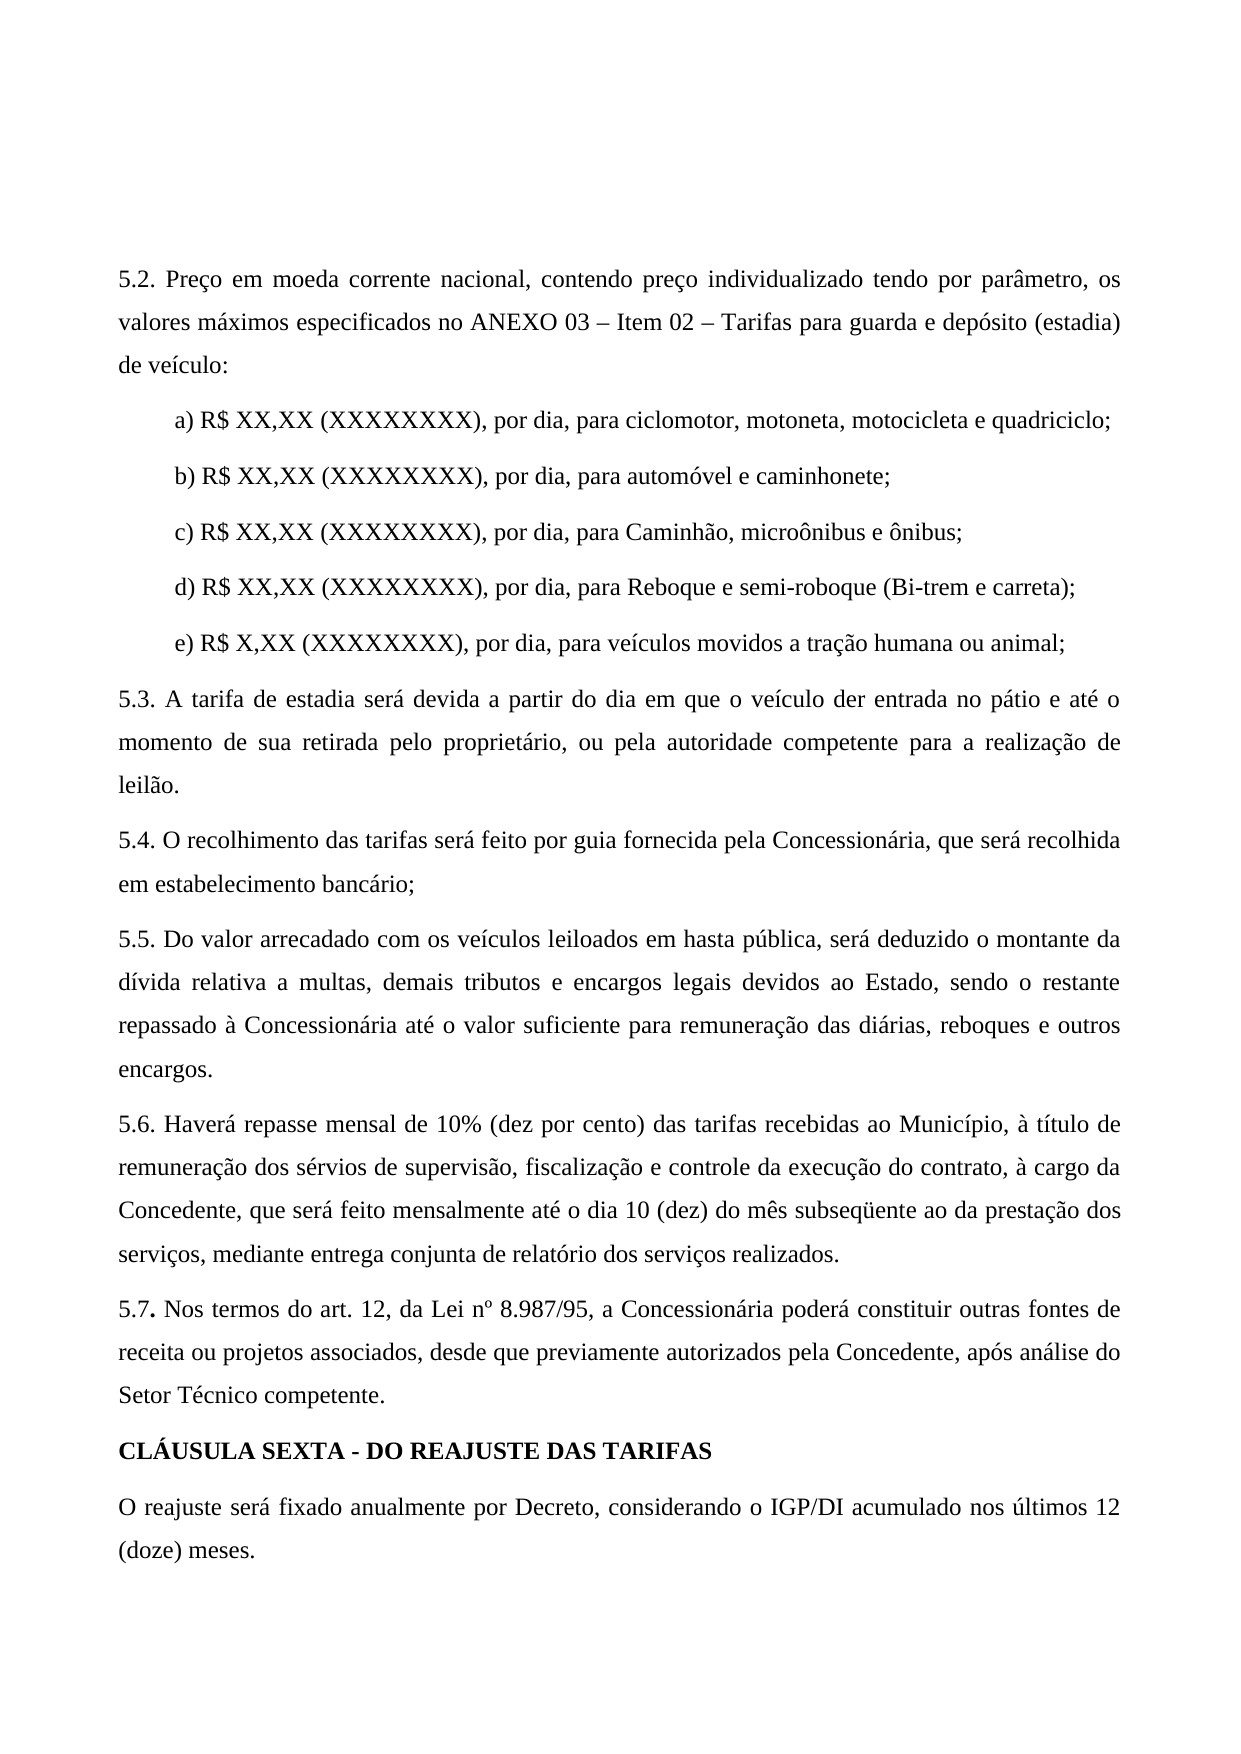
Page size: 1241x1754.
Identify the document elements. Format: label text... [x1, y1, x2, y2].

text 5.2. Preço em moeda corrente nacional, contendo preço individualizado tendo por parâmetro, os valores máximos especificados no ANEXO 03 – Item 02 – Tarifas para guarda e depósito (estadia) de veículo: [118, 264, 1122, 379]
text c) R$ XX,XX (XXXXXXXX), por dia, para Caminhão, microônibus e ônibus; [174, 517, 1122, 546]
text CLÁUSULA SEXTA - DO REAJUSTE DAS TARIFAS [118, 1436, 1122, 1465]
text O reajuste será fixado anualmente por Decreto, considerando o IGP/DI acumulado nos últimos 12 (doze) meses. [118, 1492, 1122, 1564]
text 5.6. Haverá repasse mensal de 10% (dez por cento) das tarifas recebidas ao Município, à título de remuneração dos sérvios de supervisão, fiscalização e controle da execução do contrato, à cargo da Concedente, que será feito mensalmente até o dia 10 (dez) do mês subseqüente ao da prestação dos serviços, mediante entrega conjunta de relatório dos serviços realizados. [118, 1109, 1122, 1267]
text b) R$ XX,XX (XXXXXXXX), por dia, para automóvel e caminhonete; [174, 461, 1122, 490]
text a) R$ XX,XX (XXXXXXXX), por dia, para ciclomotor, motoneta, motocicleta e quadriciclo; [174, 406, 1122, 434]
text d) R$ XX,XX (XXXXXXXX), por dia, para Reboque e semi-roboque (Bi-trem e carreta); [174, 572, 1122, 601]
text 5.4. O recolhimento das tarifas será feito por guia fornecida pela Concessionária, que será recolhida em estabelecimento bancário; [118, 826, 1122, 897]
text 5.7. Nos termos do art. 12, da Lei nº 8.987/95, a Concessionária poderá constituir outras fontes de receita ou projetos associados, desde que previamente autorizados pela Concedente, após análise do Setor Técnico competente. [118, 1294, 1122, 1409]
text 5.3. A tarifa de estadia será devida a partir do dia em que o veículo der entrada no pátio e até o momento de sua retirada pelo proprietário, ou pela autoridade competente para a realização de leilão. [118, 684, 1122, 799]
text 5.5. Do valor arrecadado com os veículos leiloados em hasta pública, será deduzido o montante da dívida relativa a multas, demais tributos e encargos legais devidos ao Estado, sendo o restante repassado à Concessionária até o valor suficiente para remuneração das diárias, reboques e outros encargos. [118, 924, 1122, 1082]
text e) R$ X,XX (XXXXXXXX), por dia, para veículos movidos a tração humana ou animal; [174, 628, 1122, 657]
